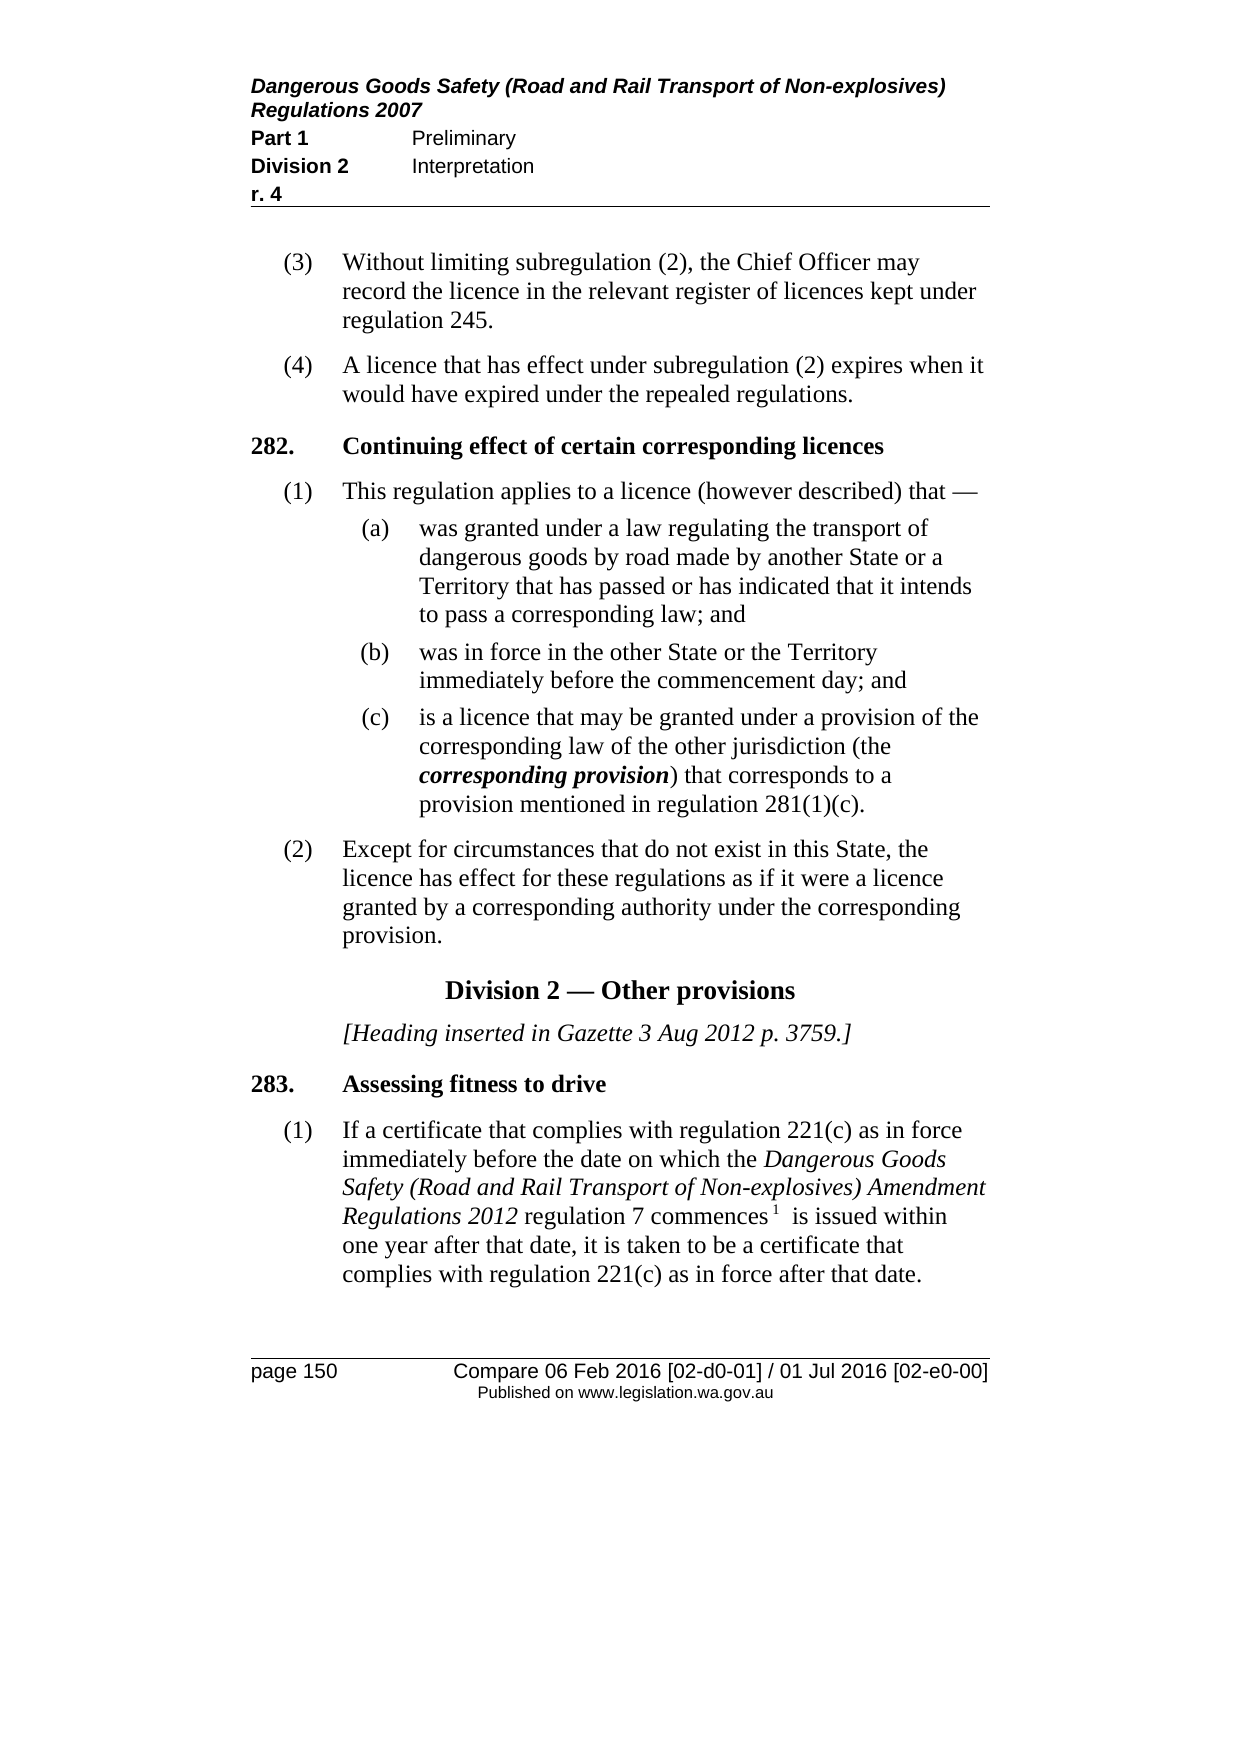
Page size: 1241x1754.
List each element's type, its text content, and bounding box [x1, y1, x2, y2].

text (4) A licence that has effect under subregulation (2) expires when it would have expired under the repealed regulations. [251, 350, 990, 408]
text (a) was granted under a law regulating the transport of dangerous goods by road made by another State or a Territory that has passed or has indicated that it intends to pass a corresponding law; and [251, 513, 990, 628]
text (c) is a licence that may be granted under a provision of the corresponding law of the other jurisdiction (the corresponding provision) that corresponds to a provision mentioned in regulation 281(1)(c). [251, 702, 990, 817]
subtitle Division 2 — Other provisions [251, 974, 990, 1005]
text (b) was in force in the other State or the Territory immediately before the commencement day; and [251, 637, 990, 694]
text (1) This regulation applies to a licence (however described) that — [251, 476, 990, 505]
subtitle 282. Continuing effect of certain corresponding licences [251, 431, 990, 459]
text (1) If a certificate that complies with regulation 221(c) as in force immediately before the date on which the Dangerous Goods Safety (Road and Rail Transport of Non-explosives) Amendment Regulations 2012 regulation 7 commences 1 is issued within one year after that date, it is taken to be a certificate that complies with regulation 221(c) as in force after that date. [251, 1115, 990, 1287]
subtitle 283. Assessing fitness to drive [251, 1069, 990, 1098]
text (3) Without limiting subregulation (2), the Chief Officer may record the licence in the relevant register of licences kept under regulation 245. [251, 247, 990, 334]
text (2) Except for circumstances that do not exist in this State, the licence has effect for these regulations as if it were a licence granted by a corresponding authority under the corresponding provision. [251, 834, 990, 949]
subtitle [Heading inserted in Gazette 3 Aug 2012 p. 3759.] [251, 1018, 990, 1047]
